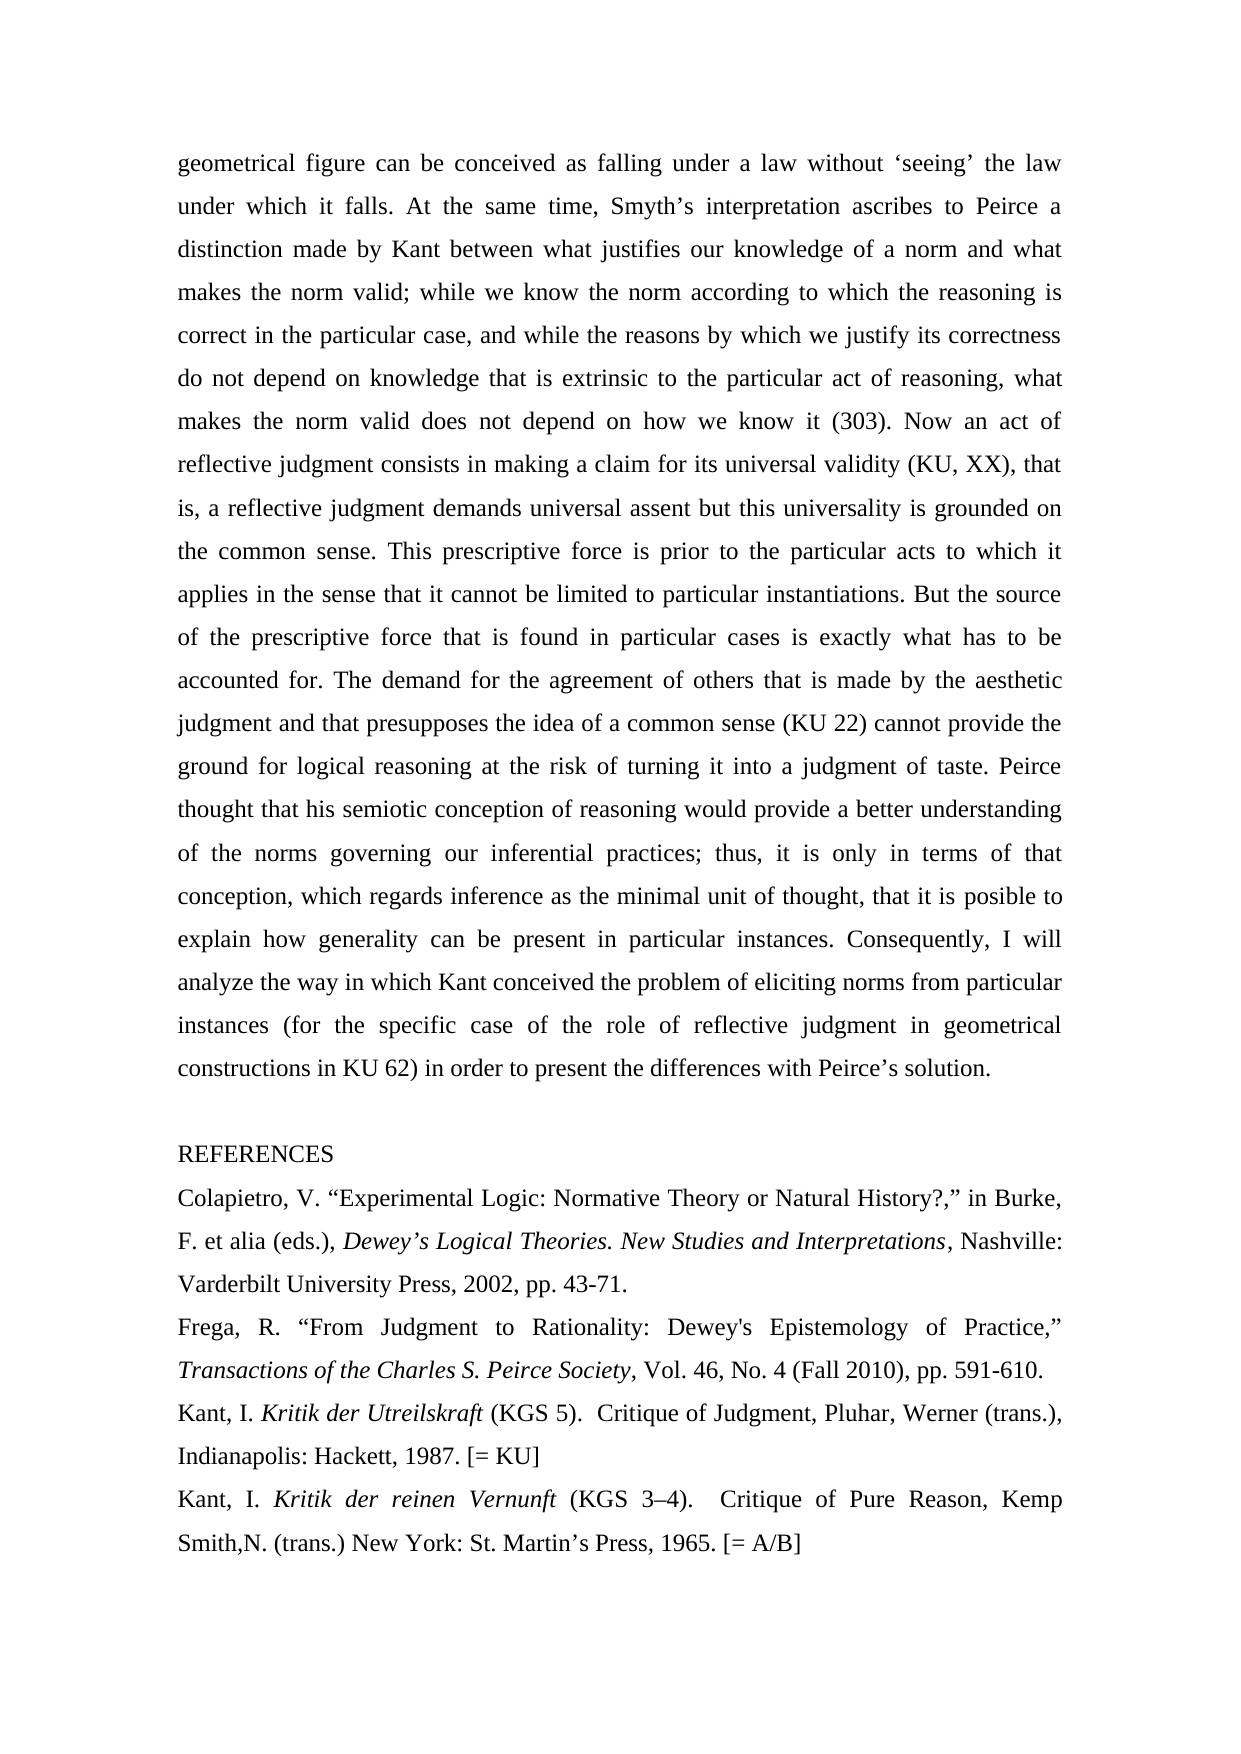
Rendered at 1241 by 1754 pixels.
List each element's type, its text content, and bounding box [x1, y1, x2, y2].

text Frega, R. “From Judgment to Rationality: Dewey's Epistemology of Practice,” Transactions of the Charles S. Peirce Society, Vol. 46, No. 4 (Fall 2010), pp. 591-610. [177, 1312, 1063, 1384]
text REFERENCES [177, 1139, 1063, 1168]
text Kant, I. Kritik der Utreilskraft (KGS 5). Critique of Judgment, Pluhar, Werner (trans.), Indianapolis: Hackett, 1987. [= KU] [177, 1398, 1063, 1470]
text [177, 148, 1063, 1082]
text Colapietro, V. “Experimental Logic: Normative Theory or Natural History?,” in Burke, F. et alia (eds.), Dewey’s Logical Theories. New Studies and Interpretations, Nashville: Varderbilt University Press, 2002, pp. 43-71. [177, 1183, 1063, 1298]
text Kant, I. Kritik der reinen Vernunft (KGS 3–4). Critique of Pure Reason, Kemp Smith,N. (trans.) New York: St. Martin’s Press, 1965. [= A/B] [177, 1484, 1063, 1556]
